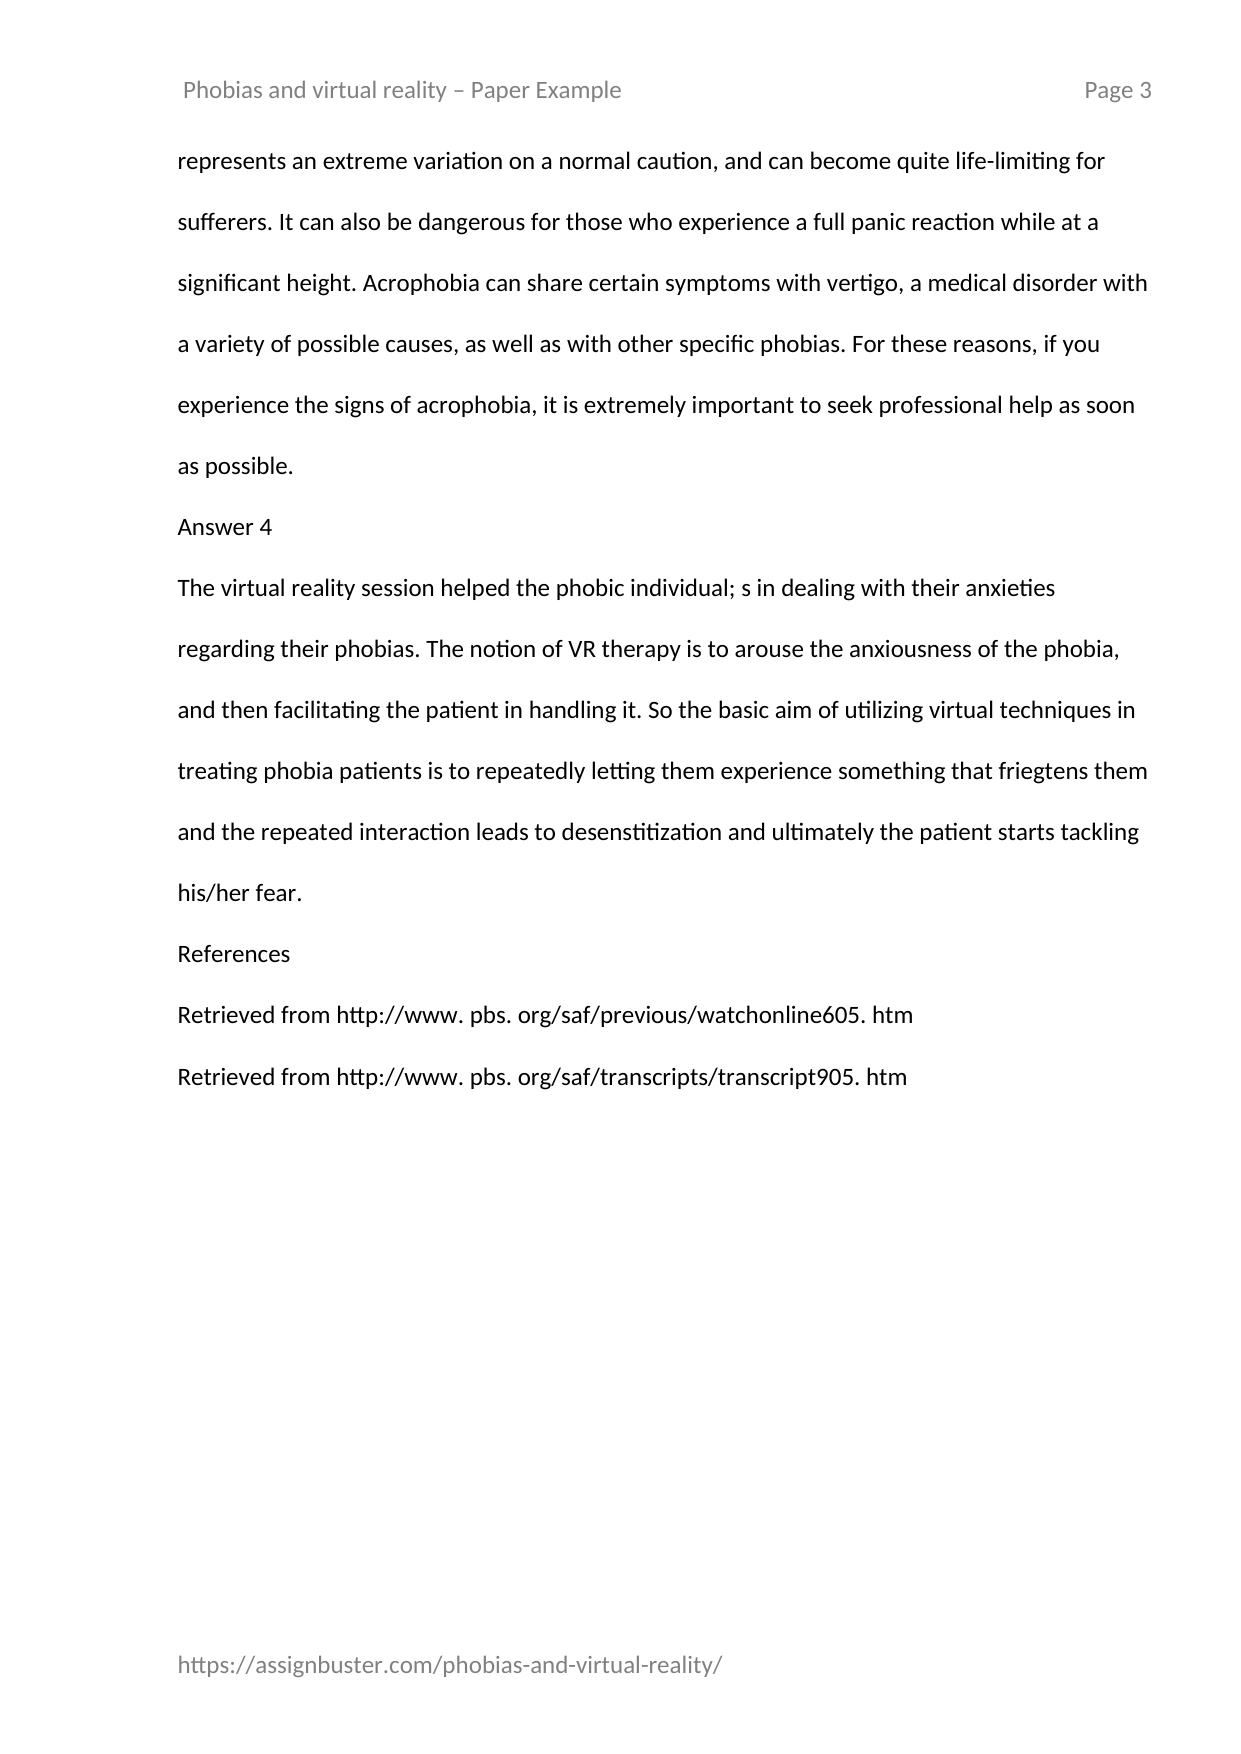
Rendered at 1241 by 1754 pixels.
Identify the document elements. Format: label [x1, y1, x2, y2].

text [177, 145, 1152, 1091]
